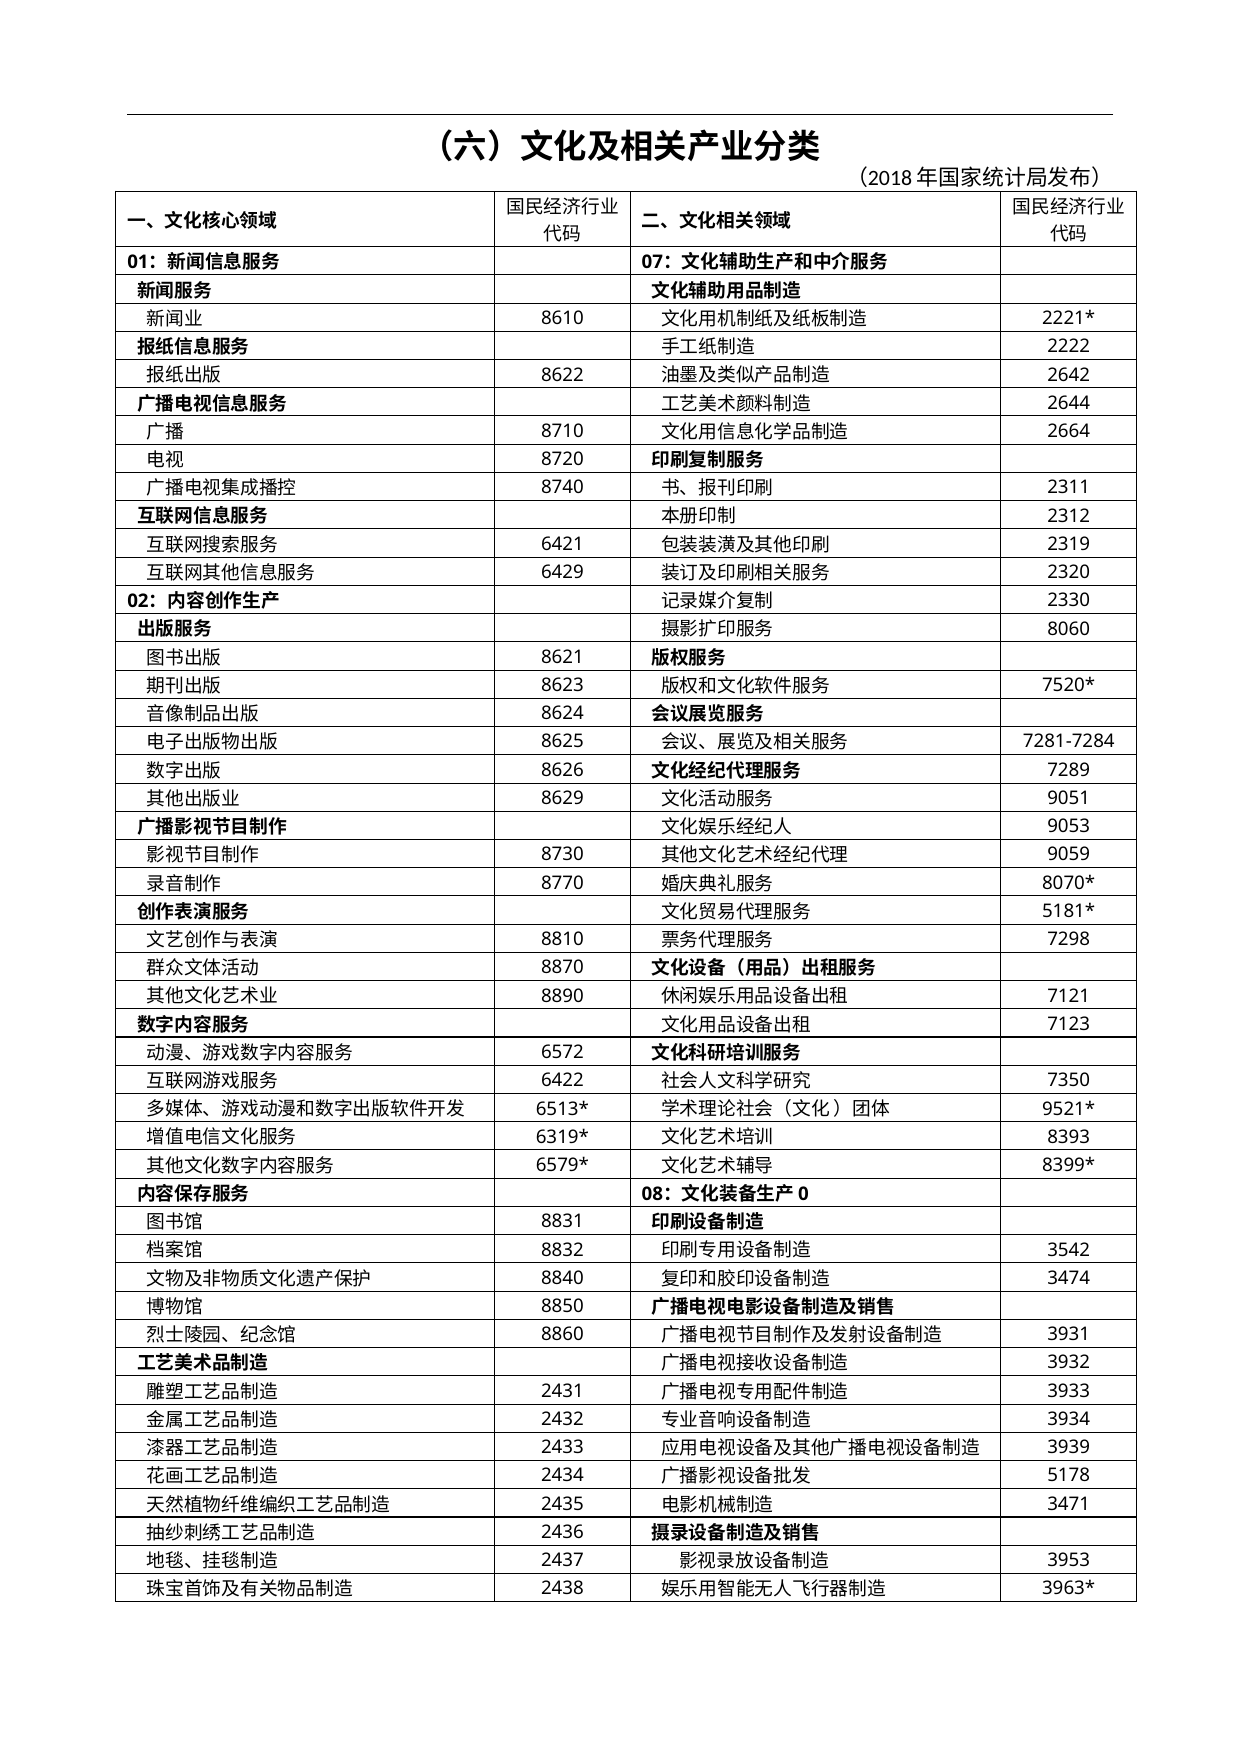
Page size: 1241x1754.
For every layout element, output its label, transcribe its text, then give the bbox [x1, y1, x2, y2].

table_cell [1001, 1207, 1136, 1234]
table_cell 文化贸易代理服务 [631, 896, 1000, 923]
table_cell 天然植物纤维编织工艺品制造 [116, 1489, 494, 1516]
table_cell 2431 [495, 1376, 630, 1403]
table_cell 应用电视设备及其他广播电视设备制造 [631, 1433, 1000, 1460]
table_cell 文化科研培训服务 [631, 1038, 1000, 1065]
text （2018年国家统计局发布） [127, 166, 1113, 191]
table_cell 文化艺术培训 [631, 1122, 1000, 1149]
table_header 国民经济行业代码 [1001, 192, 1136, 246]
table_cell [495, 1348, 630, 1375]
table_cell 群众文体活动 [116, 953, 494, 980]
table_cell [1001, 247, 1136, 274]
table_cell 2642 [1001, 360, 1136, 387]
table_cell [1001, 1179, 1136, 1206]
table_cell 8850 [495, 1292, 630, 1319]
table_cell 6513* [495, 1094, 630, 1121]
table_cell 工艺美术品制造 [116, 1348, 494, 1375]
table_cell 8621 [495, 642, 630, 669]
table_cell 其他文化艺术业 [116, 981, 494, 1008]
table_cell [495, 1009, 630, 1036]
table_cell 8730 [495, 840, 630, 867]
table_cell 报纸出版 [116, 360, 494, 387]
table_cell 8890 [495, 981, 630, 1008]
table_cell 3934 [1001, 1405, 1136, 1432]
table_cell 7289 [1001, 755, 1136, 782]
table_cell 7350 [1001, 1066, 1136, 1093]
table_cell 专业音响设备制造 [631, 1405, 1000, 1432]
table_cell 3931 [1001, 1320, 1136, 1347]
table_cell 文艺创作与表演 [116, 925, 494, 952]
table_header 国民经济行业代码 [495, 192, 630, 246]
table_cell 9051 [1001, 784, 1136, 811]
table_cell 8610 [495, 304, 630, 331]
table_cell 2434 [495, 1461, 630, 1488]
table_cell 互联网搜索服务 [116, 529, 494, 557]
table_cell 2330 [1001, 586, 1136, 613]
table_cell 包装装潢及其他印刷 [631, 529, 1000, 557]
table_cell 互联网信息服务 [116, 501, 494, 528]
table_cell 图书馆 [116, 1207, 494, 1234]
table_cell 6579* [495, 1150, 630, 1178]
table_cell 期刊出版 [116, 671, 494, 698]
table_cell 电子出版物出版 [116, 727, 494, 754]
table_cell 休闲娱乐用品设备出租 [631, 981, 1000, 1008]
table_cell [495, 275, 630, 302]
table_cell 学术理论社会（文化 ）团体 [631, 1094, 1000, 1121]
table_header 一、文化核心领域 [116, 192, 494, 246]
table_cell 影视录放设备制造 [631, 1546, 1000, 1573]
table_cell 金属工艺品制造 [116, 1405, 494, 1432]
table_cell 5178 [1001, 1461, 1136, 1488]
table_cell 抽纱刺绣工艺品制造 [116, 1518, 494, 1544]
table_cell 版权和文化软件服务 [631, 671, 1000, 698]
table_cell 8070* [1001, 868, 1136, 895]
table_cell 8624 [495, 699, 630, 726]
table_cell 本册印制 [631, 501, 1000, 528]
table_cell 9053 [1001, 812, 1136, 839]
table_cell 08：文化装备生产0 [631, 1179, 1000, 1206]
table_cell [1001, 275, 1136, 302]
table_cell 8629 [495, 784, 630, 811]
table_header 二、文化相关领域 [631, 192, 1000, 246]
table_cell 8393 [1001, 1122, 1136, 1149]
table_cell [495, 501, 630, 528]
table_cell 文化艺术辅导 [631, 1150, 1000, 1178]
table_cell 2222 [1001, 332, 1136, 359]
table_cell 8831 [495, 1207, 630, 1234]
table_cell 油墨及类似产品制造 [631, 360, 1000, 387]
table_cell 摄影扩印服务 [631, 614, 1000, 641]
table_cell 其他出版业 [116, 784, 494, 811]
table_cell [495, 332, 630, 359]
table_cell 烈士陵园、纪念馆 [116, 1320, 494, 1347]
table_cell 2644 [1001, 388, 1136, 415]
table_cell [495, 1179, 630, 1206]
table_cell [1001, 642, 1136, 669]
table_cell 3471 [1001, 1489, 1136, 1516]
table_cell 2432 [495, 1405, 630, 1432]
table_cell 报纸信息服务 [116, 332, 494, 359]
table_cell 珠宝首饰及有关物品制造 [116, 1574, 494, 1601]
table_cell 2438 [495, 1574, 630, 1601]
table_cell 广播影视设备批发 [631, 1461, 1000, 1488]
table_cell 6319* [495, 1122, 630, 1149]
table_cell 其他文化艺术经纪代理 [631, 840, 1000, 867]
table_cell [495, 388, 630, 415]
table_cell [495, 812, 630, 839]
table_cell [1001, 1038, 1136, 1065]
table_cell 3932 [1001, 1348, 1136, 1375]
table_cell 录音制作 [116, 868, 494, 895]
table_cell 8840 [495, 1263, 630, 1291]
table_cell 创作表演服务 [116, 896, 494, 923]
table_cell 版权服务 [631, 642, 1000, 669]
table_cell [495, 896, 630, 923]
table_cell 印刷复制服务 [631, 445, 1000, 472]
table_cell 广播电视集成播控 [116, 473, 494, 500]
table_cell 地毯、挂毯制造 [116, 1546, 494, 1573]
table_cell [495, 614, 630, 641]
table_cell 8770 [495, 868, 630, 895]
table_cell 文化活动服务 [631, 784, 1000, 811]
table_cell 文化用信息化学品制造 [631, 416, 1000, 444]
table_cell [1001, 1518, 1136, 1544]
table_cell 电视 [116, 445, 494, 472]
table_cell 7123 [1001, 1009, 1136, 1036]
table_cell 新闻服务 [116, 275, 494, 302]
table_cell 2221* [1001, 304, 1136, 331]
table_cell 互联网其他信息服务 [116, 558, 494, 585]
table_cell 社会人文科学研究 [631, 1066, 1000, 1093]
table_cell 数字出版 [116, 755, 494, 782]
table_cell 07：文化辅助生产和中介服务 [631, 247, 1000, 274]
table_cell 8060 [1001, 614, 1136, 641]
table_cell 8832 [495, 1235, 630, 1262]
table_cell 广播电视接收设备制造 [631, 1348, 1000, 1375]
table_cell 8710 [495, 416, 630, 444]
table_cell 图书出版 [116, 642, 494, 669]
table_cell 出版服务 [116, 614, 494, 641]
table_cell 3933 [1001, 1376, 1136, 1403]
table_cell 2437 [495, 1546, 630, 1573]
table_cell 2319 [1001, 529, 1136, 557]
table_cell 9521* [1001, 1094, 1136, 1121]
table_cell 雕塑工艺品制造 [116, 1376, 494, 1403]
table_cell 6429 [495, 558, 630, 585]
table_cell 9059 [1001, 840, 1136, 867]
table_cell 装订及印刷相关服务 [631, 558, 1000, 585]
table_cell 数字内容服务 [116, 1009, 494, 1036]
table_cell 手工纸制造 [631, 332, 1000, 359]
table_cell 5181* [1001, 896, 1136, 923]
table_cell 音像制品出版 [116, 699, 494, 726]
table_cell 增值电信文化服务 [116, 1122, 494, 1149]
table_cell 8622 [495, 360, 630, 387]
table_cell 娱乐用智能无人飞行器制造 [631, 1574, 1000, 1601]
table_cell [1001, 953, 1136, 980]
table_cell 电影机械制造 [631, 1489, 1000, 1516]
table_cell 互联网游戏服务 [116, 1066, 494, 1093]
table_cell 摄录设备制造及销售 [631, 1518, 1000, 1544]
table_cell 6422 [495, 1066, 630, 1093]
table_cell 花画工艺品制造 [116, 1461, 494, 1488]
table_cell 动漫、游戏数字内容服务 [116, 1038, 494, 1065]
table_cell 漆器工艺品制造 [116, 1433, 494, 1460]
table_cell 3939 [1001, 1433, 1136, 1460]
table_cell 广播 [116, 416, 494, 444]
table_cell 印刷设备制造 [631, 1207, 1000, 1234]
table_cell 书、报刊印刷 [631, 473, 1000, 500]
table_cell 7281-7284 [1001, 727, 1136, 754]
table_cell 文化设备（用品）出租服务 [631, 953, 1000, 980]
table_cell 8720 [495, 445, 630, 472]
table_cell 8399* [1001, 1150, 1136, 1178]
table_cell [1001, 1292, 1136, 1319]
table_cell 8626 [495, 755, 630, 782]
table_cell 文化经纪代理服务 [631, 755, 1000, 782]
table_cell 7121 [1001, 981, 1136, 1008]
table_cell 复印和胶印设备制造 [631, 1263, 1000, 1291]
table_cell 8625 [495, 727, 630, 754]
table_cell 影视节目制作 [116, 840, 494, 867]
table_cell 2433 [495, 1433, 630, 1460]
table_cell 广播电视信息服务 [116, 388, 494, 415]
table_cell 婚庆典礼服务 [631, 868, 1000, 895]
table_cell 文化娱乐经纪人 [631, 812, 1000, 839]
table_cell 印刷专用设备制造 [631, 1235, 1000, 1262]
table_cell 2435 [495, 1489, 630, 1516]
table_cell 广播影视节目制作 [116, 812, 494, 839]
table_cell 文物及非物质文化遗产保护 [116, 1263, 494, 1291]
table_cell 8740 [495, 473, 630, 500]
table_cell 其他文化数字内容服务 [116, 1150, 494, 1178]
table_cell 2311 [1001, 473, 1136, 500]
table_cell 7298 [1001, 925, 1136, 952]
table_cell 广播电视专用配件制造 [631, 1376, 1000, 1403]
table_cell 3474 [1001, 1263, 1136, 1291]
table_cell [1001, 699, 1136, 726]
table_cell 文化辅助用品制造 [631, 275, 1000, 302]
table_cell 记录媒介复制 [631, 586, 1000, 613]
table_cell 02：内容创作生产 [116, 586, 494, 613]
table_cell 3963* [1001, 1574, 1136, 1601]
table_cell 文化用品设备出租 [631, 1009, 1000, 1036]
table_cell [495, 247, 630, 274]
table_cell 广播电视节目制作及发射设备制造 [631, 1320, 1000, 1347]
table_cell 2312 [1001, 501, 1136, 528]
table_cell 2436 [495, 1518, 630, 1544]
table_cell [495, 586, 630, 613]
table_cell 工艺美术颜料制造 [631, 388, 1000, 415]
table_cell 新闻业 [116, 304, 494, 331]
table_cell 会议展览服务 [631, 699, 1000, 726]
table_cell 7520* [1001, 671, 1136, 698]
table_cell 档案馆 [116, 1235, 494, 1262]
table_cell 8860 [495, 1320, 630, 1347]
table_cell 6572 [495, 1038, 630, 1065]
table_cell 博物馆 [116, 1292, 494, 1319]
table_cell 3953 [1001, 1546, 1136, 1573]
table_cell 会议、展览及相关服务 [631, 727, 1000, 754]
table_cell 广播电视电影设备制造及销售 [631, 1292, 1000, 1319]
table_cell 票务代理服务 [631, 925, 1000, 952]
table_cell 文化用机制纸及纸板制造 [631, 304, 1000, 331]
table_cell 8810 [495, 925, 630, 952]
table_cell 2320 [1001, 558, 1136, 585]
text （六）文化及相关产业分类 [127, 128, 1113, 166]
table_cell 内容保存服务 [116, 1179, 494, 1206]
table_cell [1001, 445, 1136, 472]
table_cell 3542 [1001, 1235, 1136, 1262]
table_cell 6421 [495, 529, 630, 557]
table_cell 8623 [495, 671, 630, 698]
table_cell 8870 [495, 953, 630, 980]
table_cell 01：新闻信息服务 [116, 247, 494, 274]
table_cell 多媒体、游戏动漫和数字出版软件开发 [116, 1094, 494, 1121]
table_cell 2664 [1001, 416, 1136, 444]
